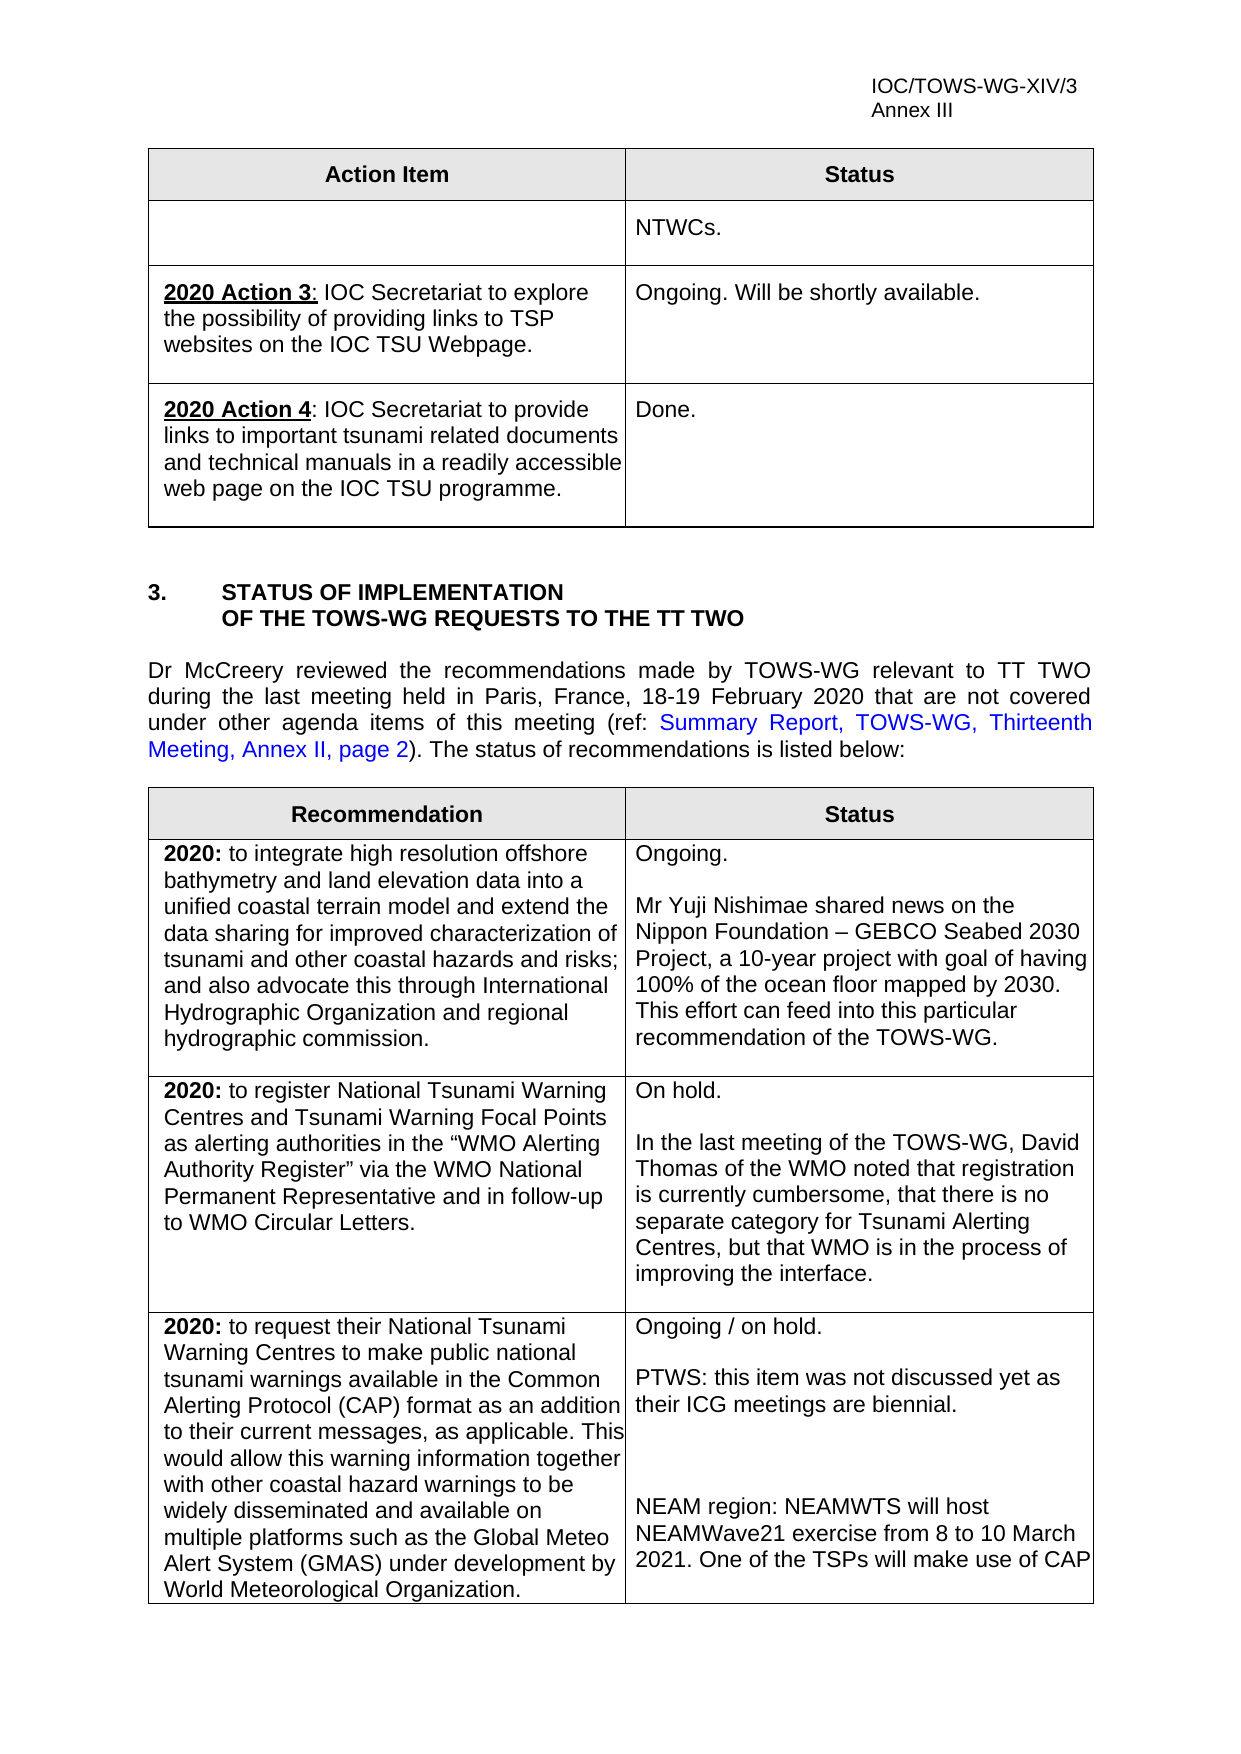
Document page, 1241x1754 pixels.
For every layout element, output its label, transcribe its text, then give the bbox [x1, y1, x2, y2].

table_header Status [626, 149, 1093, 200]
table_header Status [626, 788, 1093, 839]
table_cell Done. [626, 384, 1093, 526]
table_cell Ongoing. Will be shortly available. [626, 266, 1093, 382]
table_cell 2020: to register National Tsunami Warning Centres and Tsunami Warning Focal Points as alerting authorities in the “WMO Alerting Authority Register” via the WMO National Permanent Representative and in follow-up to WMO Circular Letters. [149, 1077, 625, 1312]
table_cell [626, 201, 1093, 265]
table_cell On hold. In the last meeting of the TOWS-WG, David Thomas of the WMO noted that registration is currently cumbersome, that there is no separate category for Tsunami Alerting Centres, but that WMO is in the process of improving the interface. [626, 1077, 1093, 1312]
subtitle STATUS OF IMPLEMENTATION OF THE TOWS-WG REQUESTS TO THE TT TWO [148, 579, 1093, 632]
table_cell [149, 201, 625, 265]
table_header Recommendation [149, 788, 625, 839]
table_cell 2020: to integrate high resolution offshore bathymetry and land elevation data into a unified coastal terrain model and extend the data sharing for improved characterization of tsunami and other coastal hazards and risks; and also advocate this through International Hydrographic Organization and regional hydrographic commission. [149, 840, 625, 1076]
table_cell 2020 Action 4: IOC Secretariat to provide links to important tsunami related documents and technical manuals in a readily accessible web page on the IOC TSU programme. [149, 384, 625, 526]
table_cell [626, 1313, 1093, 1603]
table_cell 2020 Action 3: IOC Secretariat to explore the possibility of providing links to TSP websites on the IOC TSU Webpage. [149, 266, 625, 382]
table_cell Ongoing. Mr Yuji Nishimae shared news on the Nippon Foundation – GEBCO Seabed 2030 Project, a 10-year project with goal of having 100% of the ocean floor mapped by 2030. This effort can feed into this particular recommendation of the TOWS-WG. [626, 840, 1093, 1076]
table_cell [149, 1313, 625, 1603]
table_header Action Item [149, 149, 625, 200]
text Dr McCreery reviewed the recommendations made by TOWS-WG relevant to TT TWO during the last meeting held in Paris, France, 18-19 February 2020 that are not covered under other agenda items of this meeting (ref: Summary Report, TOWS-WG, Thirteenth Meeting, Annex II, page 2). The status of recommendations is listed below: [148, 657, 1093, 762]
